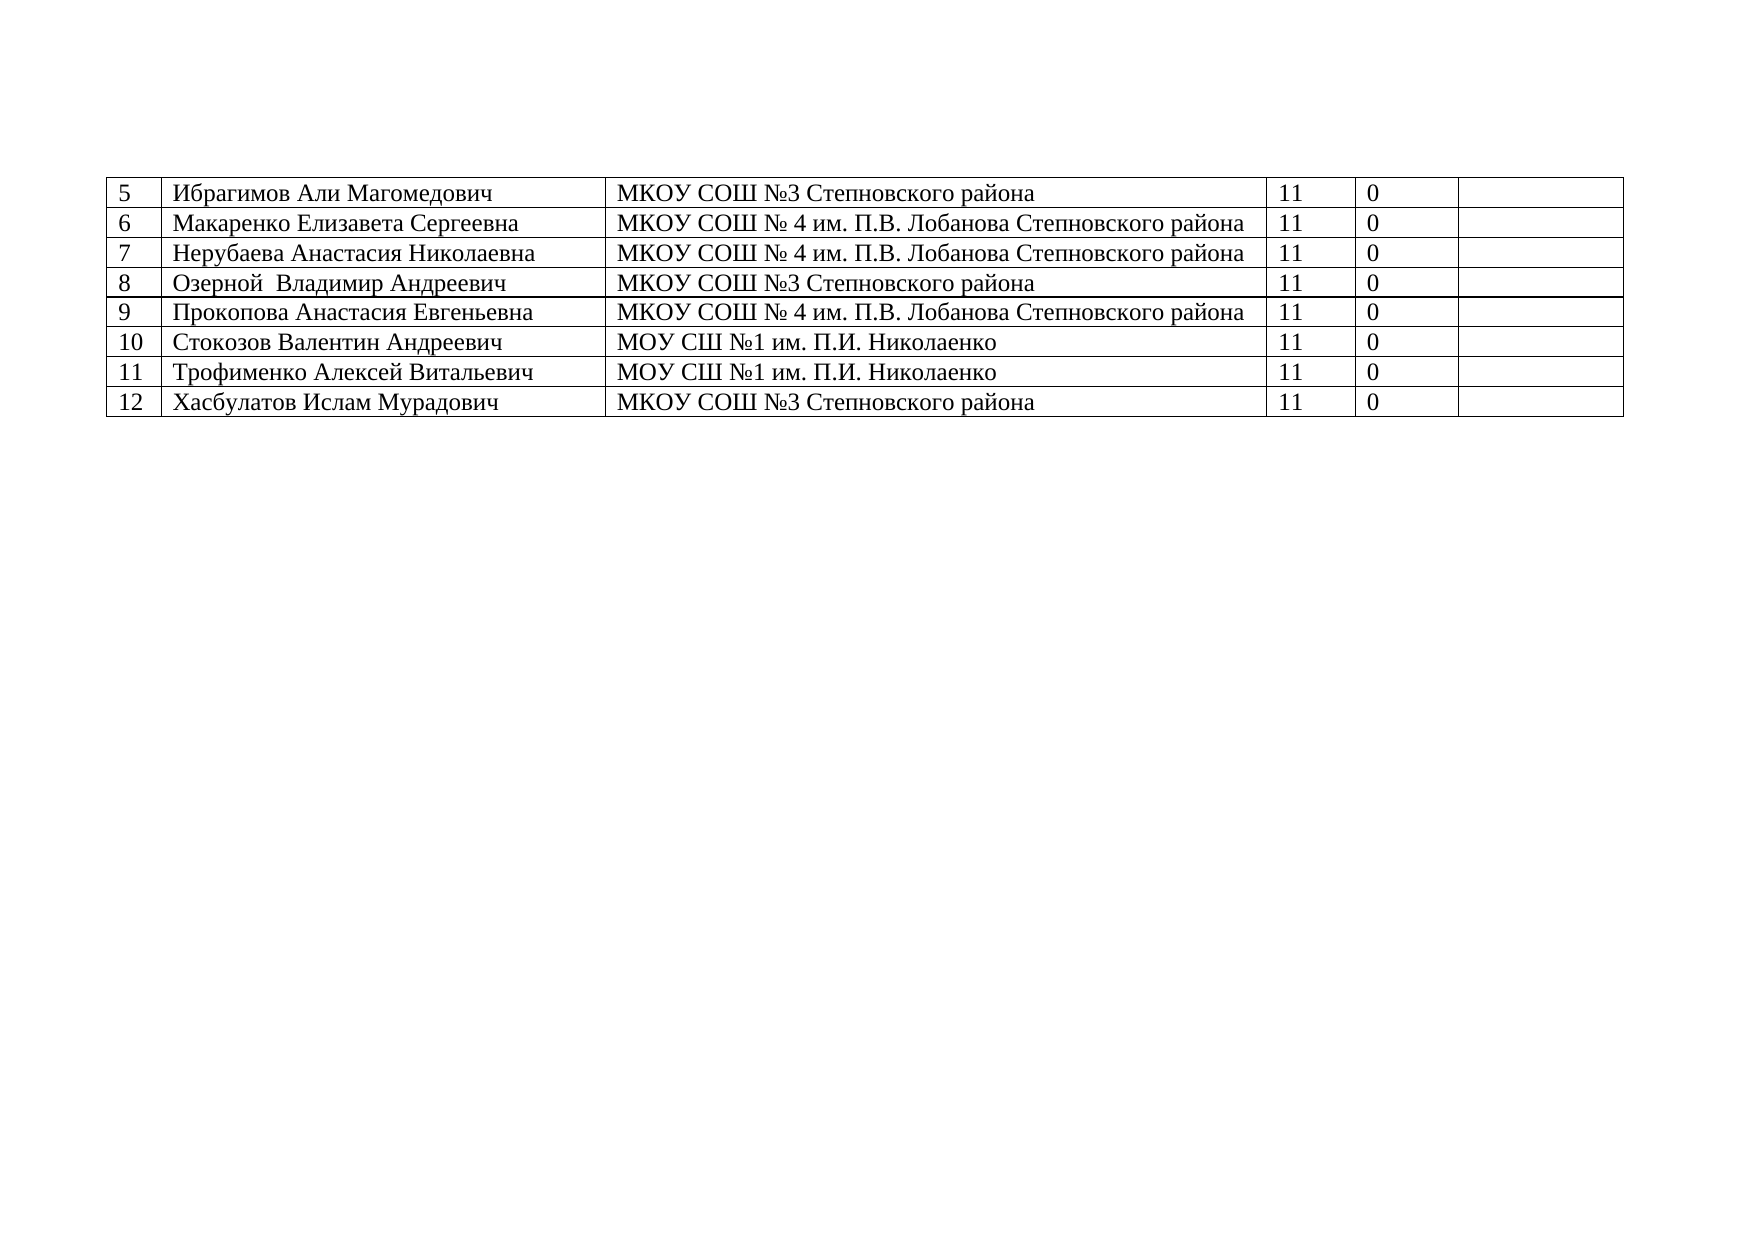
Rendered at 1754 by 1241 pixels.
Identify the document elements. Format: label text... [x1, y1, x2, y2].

table_cell Прокопова Анастасия Евгеньевна [162, 298, 605, 326]
table_cell 0 [1356, 298, 1458, 326]
table_cell 11 [1267, 298, 1355, 326]
table_cell 11 [1267, 327, 1355, 356]
table_cell 12 [107, 387, 161, 416]
table_cell 0 [1356, 387, 1458, 416]
table_cell 11 [1267, 208, 1355, 237]
table_cell 9 [107, 298, 161, 326]
table_cell 7 [107, 238, 161, 267]
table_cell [606, 178, 1266, 207]
table_cell Нерубаева Анастасия Николаевна [162, 238, 605, 267]
table_cell Хасбулатов Ислам Мурадович [162, 387, 605, 416]
table_cell Макаренко Елизавета Сергеевна [162, 208, 605, 237]
table_cell МКОУ СОШ № 4 им. П.В. Лобанова Степновского района [606, 238, 1266, 267]
table_cell Озерной Владимир Андреевич [162, 268, 605, 296]
table_cell 11 [1267, 357, 1355, 386]
table_cell 10 [107, 327, 161, 356]
table_cell 11 [1267, 387, 1355, 416]
table_cell 0 [1356, 178, 1458, 207]
table_cell [1459, 178, 1623, 207]
table_cell МКОУ СОШ № 4 им. П.В. Лобанова Степновского района [606, 298, 1266, 326]
table_cell Стокозов Валентин Андреевич [162, 327, 605, 356]
table_cell 6 [107, 208, 161, 237]
table_cell Трофименко Алексей Витальевич [162, 357, 605, 386]
table_cell [1459, 327, 1623, 356]
table_cell МКОУ СОШ №3 Cтепновского района [606, 387, 1266, 416]
table_cell 0 [1356, 327, 1458, 356]
table_cell [1459, 298, 1623, 326]
table_cell 0 [1356, 238, 1458, 267]
table_cell МКОУ СОШ № 4 им. П.В. Лобанова Степновского района [606, 208, 1266, 237]
table_cell 0 [1356, 208, 1458, 237]
table_cell 11 [1267, 238, 1355, 267]
table_cell МОУ СШ №1 им. П.И. Николаенко [606, 357, 1266, 386]
table_cell 8 [107, 268, 161, 296]
table_cell 11 [1267, 268, 1355, 296]
table_cell 0 [1356, 357, 1458, 386]
table_cell 11 [107, 357, 161, 386]
table_cell [1459, 357, 1623, 386]
table_cell [1459, 238, 1623, 267]
table_cell 11 [1267, 178, 1355, 207]
table_cell 5 [107, 178, 161, 207]
table_cell [1459, 208, 1623, 237]
table_cell Ибрагимов Али Магомедович [162, 178, 605, 207]
table_cell МОУ СШ №1 им. П.И. Николаенко [606, 327, 1266, 356]
table_cell [1459, 268, 1623, 296]
table_cell 0 [1356, 268, 1458, 296]
table_cell МКОУ СОШ №3 Cтепновского района [606, 268, 1266, 296]
table_cell [1459, 387, 1623, 416]
